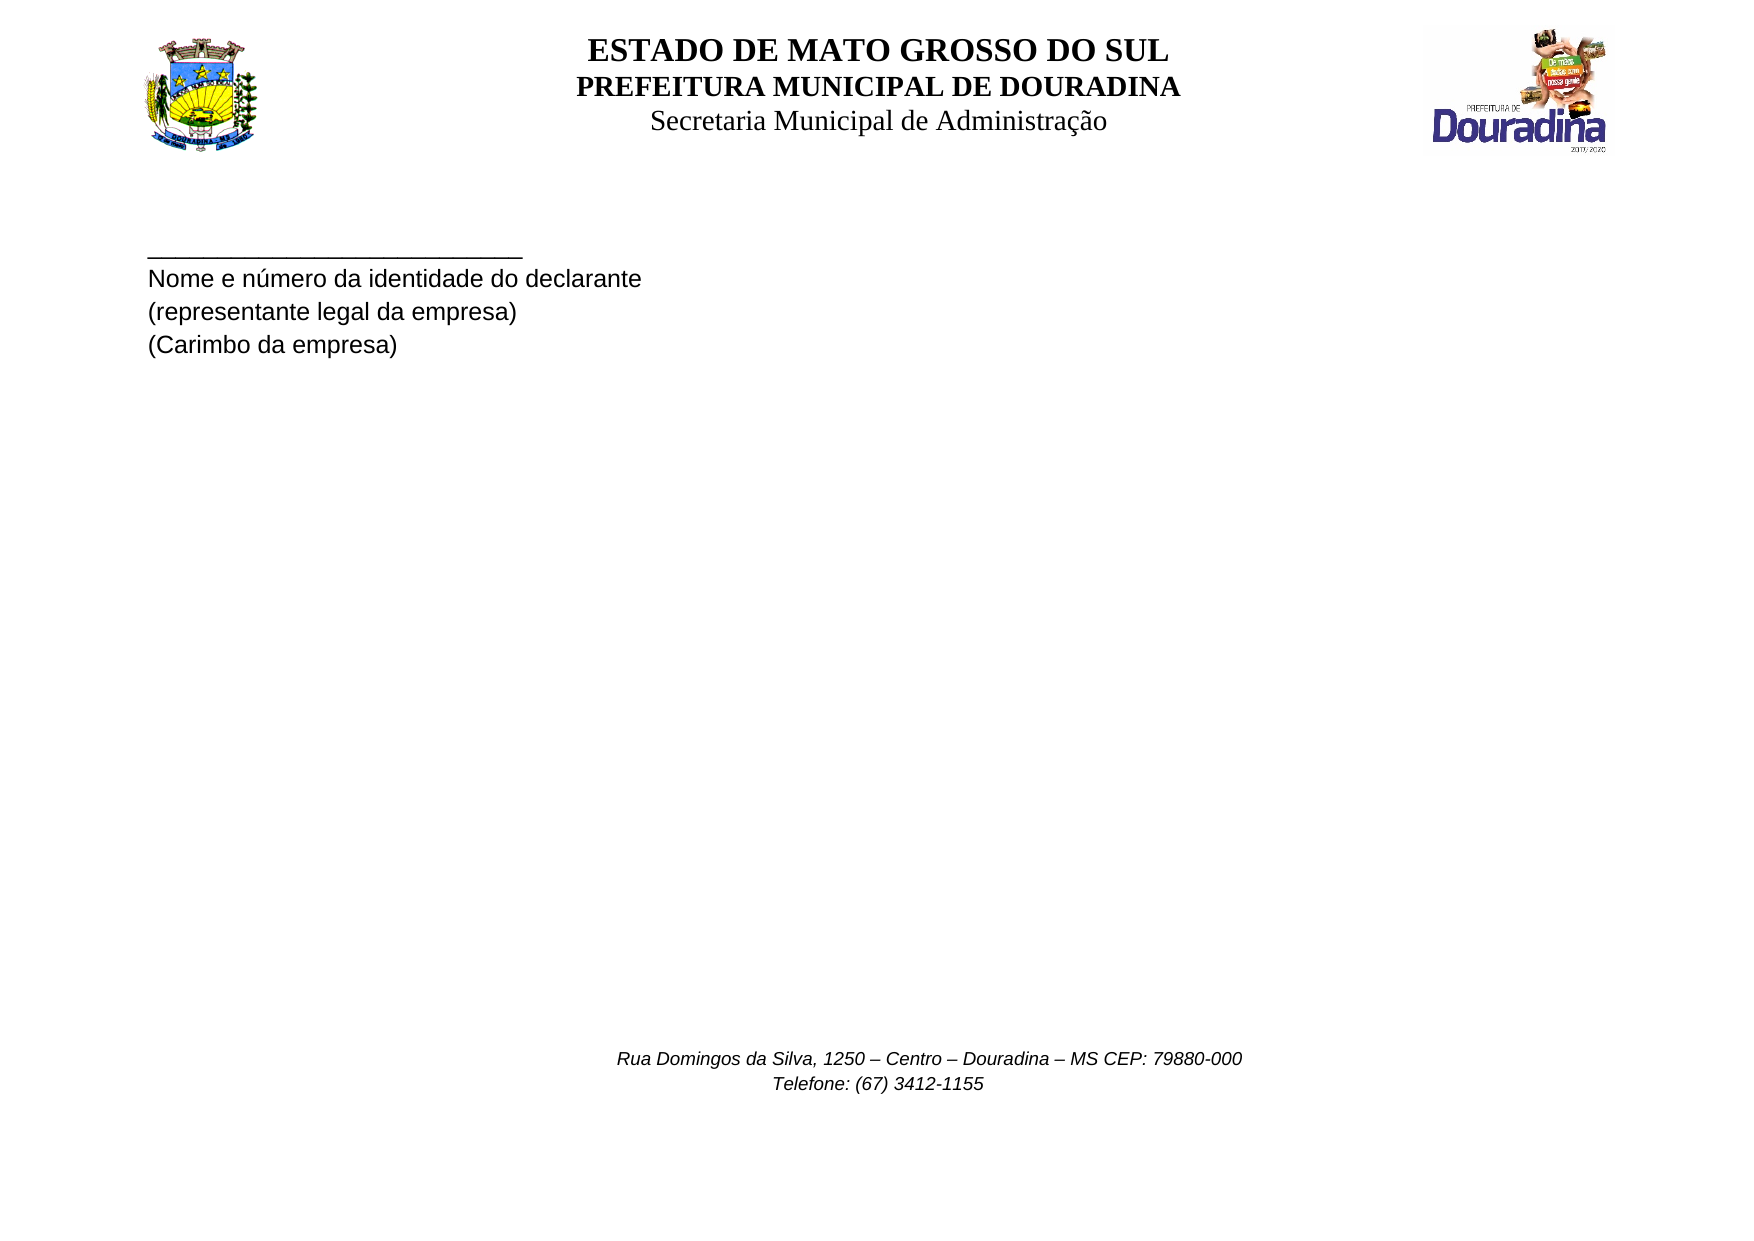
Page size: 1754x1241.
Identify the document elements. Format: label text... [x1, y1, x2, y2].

text Nome e número da identidade do declarante [148, 264, 1609, 293]
text ___________________________ [148, 231, 1609, 260]
picture [134, 25, 266, 162]
text (representante legal da empresa) [148, 297, 1609, 326]
text (Carimbo da empresa) [148, 330, 1609, 359]
picture [1422, 25, 1616, 156]
